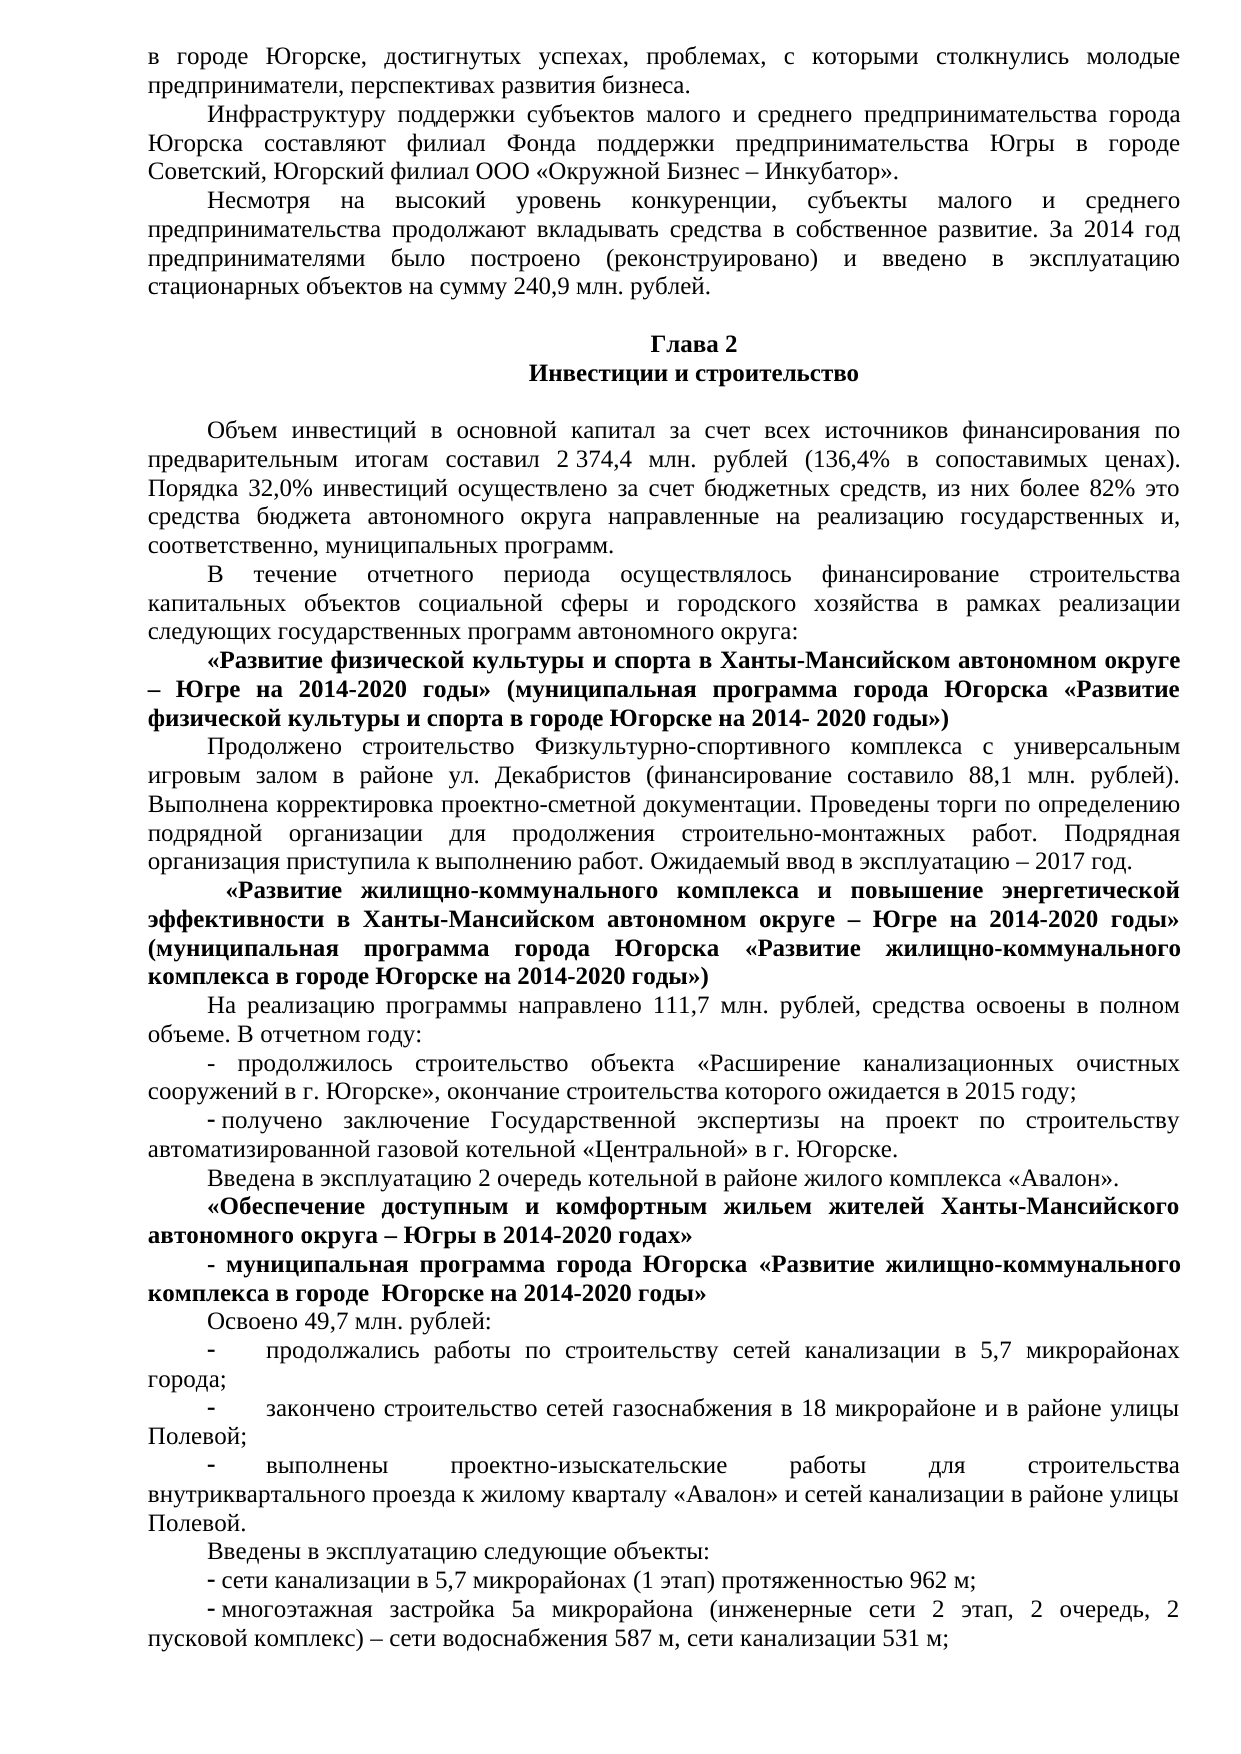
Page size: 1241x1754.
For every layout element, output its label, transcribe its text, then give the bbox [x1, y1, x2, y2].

text - муниципальная программа города Югорска «Развитие жилищно-коммунального комплекса в городе Югорске на 2014-2020 годы» [148, 1249, 1181, 1306]
text Введены в эксплуатацию следующие объекты: [148, 1536, 1181, 1565]
text Инвестиции и строительство [148, 358, 1181, 386]
text Инфраструктуру поддержки субъектов малого и среднего предпринимательства города Югорска составляют филиал Фонда поддержки предпринимательства Югры в городе Советский, Югорский филиал ООО «Окружной Бизнес – Инкубатор». [148, 99, 1181, 185]
text Продолжено строительство Физкультурно-спортивного комплекса с универсальным игровым залом в районе ул. Декабристов (финансирование составило 88,1 млн. рублей). Выполнена корректировка проектно-сметной документации. Проведены торги по определению подрядной организации для продолжения строительно-монтажных работ. Подрядная организация приступила к выполнению работ. Ожидаемый ввод в эксплуатацию – 2017 год. [148, 731, 1181, 875]
list закончено строительство сетей газоснабжения в 18 микрорайоне и в районе улицы Полевой; [148, 1393, 1181, 1450]
text Объем инвестиций в основной капитал за счет всех источников финансирования по предварительным итогам составил 2 374,4 млн. рублей (136,4% в сопоставимых ценах). Порядка 32,0% инвестиций осуществлено за счет бюджетных средств, из них более 82% это средства бюджета автономного округа направленные на реализацию государственных и, соответственно, муниципальных программ. [148, 415, 1181, 559]
text «Развитие жилищно-коммунального комплекса и повышение энергетической эффективности в Ханты-Мансийском автономном округе – Югре на 2014-2020 годы» (муниципальная программа города Югорска «Развитие жилищно-коммунального комплекса в городе Югорске на 2014-2020 годы») [148, 875, 1181, 990]
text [148, 41, 1181, 99]
text «Обеспечение доступным и комфортным жильем жителей Ханты-Мансийского автономного округа – Югры в 2014-2020 годах» [148, 1191, 1181, 1249]
text Освоено 49,7 млн. рублей: [148, 1306, 1181, 1335]
list многоэтажная застройка 5а микрорайона (инженерные сети 2 этап, 2 очередь, 2 пусковой комплекс) – сети водоснабжения 587 м, сети канализации 531 м; [148, 1594, 1181, 1651]
list выполнены проектно-изыскательские работы для строительства внутриквартального проезда к жилому кварталу «Авалон» и сетей канализации в районе улицы Полевой. [148, 1450, 1181, 1536]
text В течение отчетного периода осуществлялось финансирование строительства капитальных объектов социальной сферы и городского хозяйства в рамках реализации следующих государственных программ автономного округа: [148, 559, 1181, 645]
text - продолжилось строительство объекта «Расширение канализационных очистных сооружений в г. Югорске», окончание строительства которого ожидается в 2015 году; [148, 1048, 1181, 1105]
text Несмотря на высокий уровень конкуренции, субъекты малого и среднего предпринимательства продолжают вкладывать средства в собственное развитие. За 2014 год предпринимателями было построено (реконструировано) и введено в эксплуатацию стационарных объектов на сумму 240,9 млн. рублей. [148, 185, 1181, 300]
list сети канализации в 5,7 микрорайонах (1 этап) протяженностью 962 м; [148, 1565, 1181, 1594]
list получено заключение Государственной экспертизы на проект по строительству автоматизированной газовой котельной «Центральной» в г. Югорске. [148, 1105, 1181, 1163]
text На реализацию программы направлено 111,7 млн. рублей, средства освоены в полном объеме. В отчетном году: [148, 990, 1181, 1048]
text «Развитие физической культуры и спорта в Ханты-Мансийском автономном округе – Югре на 2014-2020 годы» (муниципальная программа города Югорска «Развитие физической культуры и спорта в городе Югорске на 2014- 2020 годы») [148, 645, 1181, 731]
text Введена в эксплуатацию 2 очередь котельной в районе жилого комплекса «Авалон». [148, 1163, 1181, 1191]
list продолжались работы по строительству сетей канализации в 5,7 микрорайонах города; [148, 1335, 1181, 1393]
text Глава 2 [148, 329, 1181, 358]
